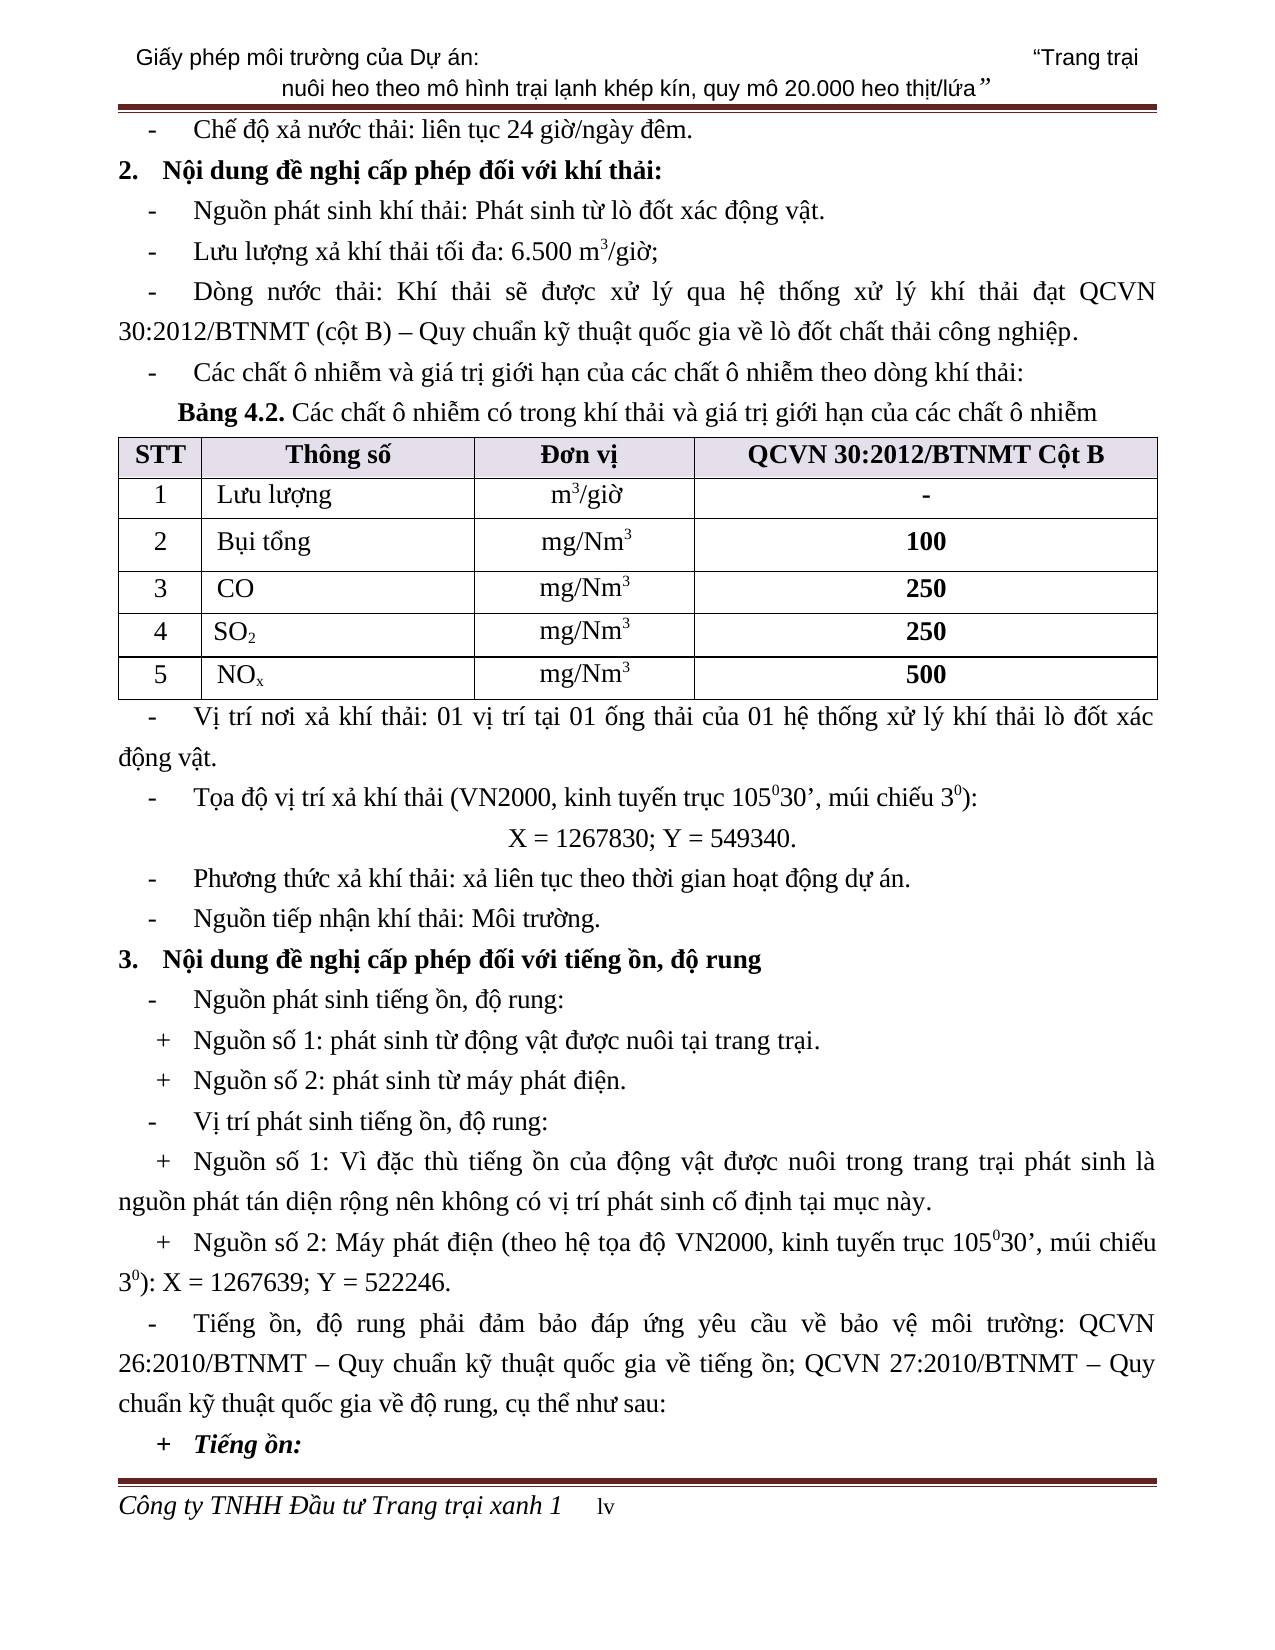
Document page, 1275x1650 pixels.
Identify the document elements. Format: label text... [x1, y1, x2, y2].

table_cell 100 [695, 519, 1157, 571]
table_cell Lưu lượng [202, 479, 474, 518]
table_cell mg/Nm3 [475, 614, 694, 656]
list Các chất ô nhiễm và giá trị giới hạn của các chất ô nhiễm theo dòng khí thải: [118, 356, 1157, 387]
table_cell 2 [119, 519, 201, 571]
table_cell NOx [202, 658, 474, 699]
table_header QCVN 30:2012/BTNMT Cột B [695, 438, 1157, 477]
list X = 1267830; Y = 549340. [148, 822, 1157, 853]
table_cell Bụi tổng [202, 519, 474, 571]
table_cell 5 [119, 658, 201, 699]
list Nguồn số 2: phát sinh từ máy phát điện. [118, 1064, 1157, 1095]
subtitle Nội dung đề nghị cấp phép đối với khí thải: [118, 154, 1157, 185]
list Lưu lượng xả khí thải tối đa: 6.500 m3/giờ; [118, 234, 1157, 266]
subtitle Nội dung đề nghị cấp phép đối với tiếng ồn, độ rung [118, 943, 1157, 974]
table_cell 4 [119, 614, 201, 656]
table_header Đơn vị [475, 438, 694, 477]
table_cell m3/giờ [475, 479, 694, 518]
table_cell mg/Nm3 [475, 658, 694, 699]
list Phương thức xả khí thải: xả liên tục theo thời gian hoạt động dự án. [118, 862, 1157, 893]
table_cell CO [202, 572, 474, 613]
list Vị trí phát sinh tiếng ồn, độ rung: [118, 1104, 1157, 1136]
table_cell - [695, 479, 1157, 518]
table_cell 250 [695, 614, 1157, 656]
list Nguồn số 2: Máy phát điện (theo hệ tọa độ VN2000, kinh tuyến trục 105030’, múi chiếu 30): X = 1267639; Y = 522246. [118, 1226, 1157, 1297]
list Tiếng ồn: [118, 1428, 1157, 1459]
list Nguồn số 1: Vì đặc thù tiếng ồn của động vật được nuôi trong trang trại phát sinh là nguồn phát tán diện rộng nên không có vị trí phát sinh cố định tại mục này. [118, 1145, 1157, 1217]
text Bảng 4.2. Các chất ô nhiễm có trong khí thải và giá trị giới hạn của các chất ô nhiễm [118, 396, 1157, 427]
table_cell SO2 [202, 614, 474, 656]
list Vị trí nơi xả khí thải: 01 vị trí tại 01 ống thải của 01 hệ thống xử lý khí thải lò đốt xác động vật. [118, 700, 1157, 772]
table_cell 3 [119, 572, 201, 613]
table_header STT [119, 438, 201, 477]
table_cell 1 [119, 479, 201, 518]
table_cell 500 [695, 658, 1157, 699]
list Nguồn tiếp nhận khí thải: Môi trường. [118, 902, 1157, 934]
list Tiếng ồn, độ rung phải đảm bảo đáp ứng yêu cầu về bảo vệ môi trường: QCVN 26:2010/BTNMT – Quy chuẩn kỹ thuật quốc gia về tiếng ồn; QCVN 27:2010/BTNMT – Quy chuẩn kỹ thuật quốc gia về độ rung, cụ thể như sau: [118, 1307, 1157, 1419]
table_cell mg/Nm3 [475, 572, 694, 613]
list Chế độ xả nước thải: liên tục 24 giờ/ngày đêm. [118, 113, 1157, 144]
list Nguồn số 1: phát sinh từ động vật được nuôi tại trang trại. [118, 1024, 1157, 1055]
table_cell 250 [695, 572, 1157, 613]
list Dòng nước thải: Khí thải sẽ được xử lý qua hệ thống xử lý khí thải đạt QCVN 30:2012/BTNMT (cột B) – Quy chuẩn kỹ thuật quốc gia về lò đốt chất thải công nghiệp. [118, 275, 1157, 347]
table_cell mg/Nm3 [475, 519, 694, 571]
list Nguồn phát sinh tiếng ồn, độ rung: [118, 983, 1157, 1014]
list Tọa độ vị trí xả khí thải (VN2000, kinh tuyến trục 105030’, múi chiếu 30): [118, 781, 1157, 812]
list Nguồn phát sinh khí thải: Phát sinh từ lò đốt xác động vật. [118, 194, 1157, 225]
table_header Thông số [202, 438, 474, 477]
